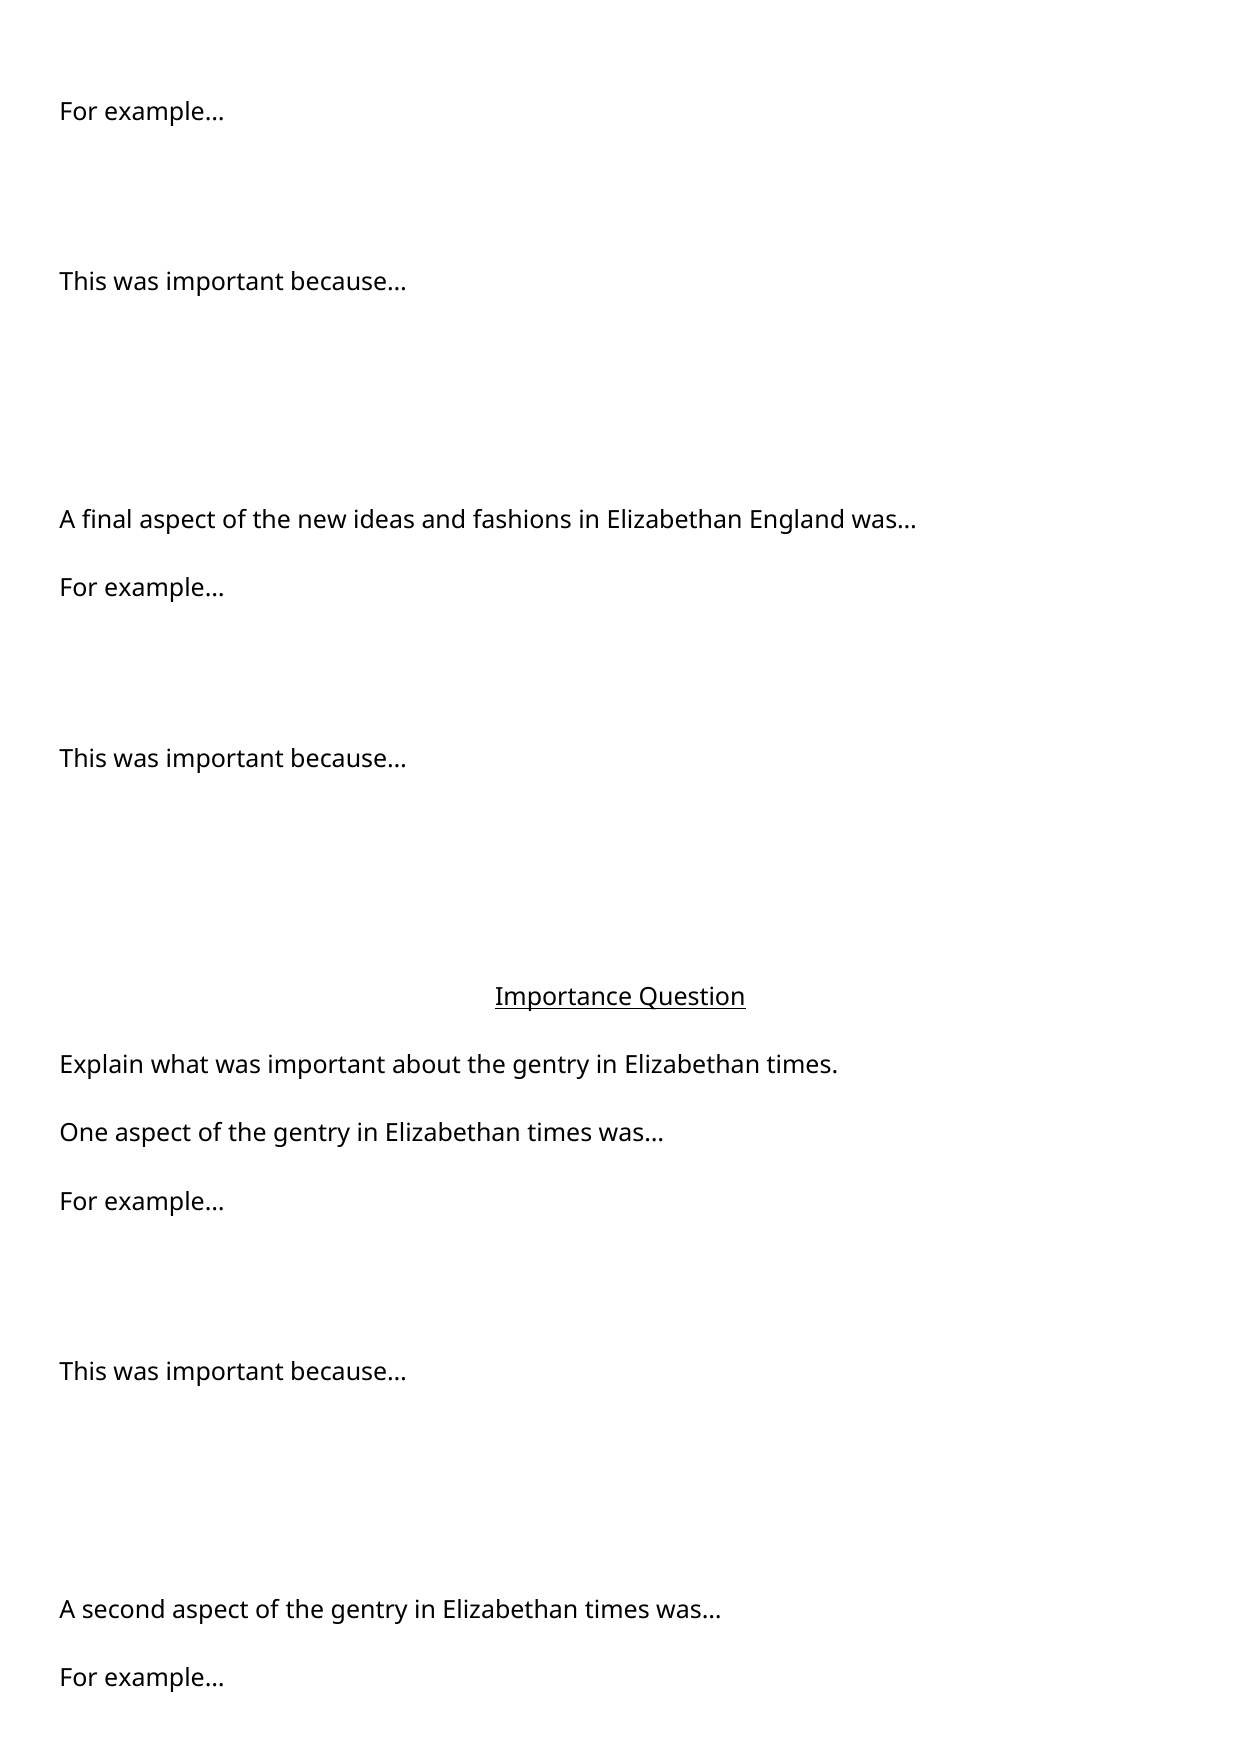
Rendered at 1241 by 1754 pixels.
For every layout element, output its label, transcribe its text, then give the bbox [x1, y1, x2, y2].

text For example… [59, 1660, 1181, 1694]
text For example… [59, 570, 1181, 604]
text This was important because… [59, 740, 1181, 774]
text One aspect of the gentry in Elizabethan times was… [59, 1115, 1181, 1149]
text A final aspect of the new ideas and fashions in Elizabethan England was… [59, 502, 1181, 536]
text Importance Question [59, 979, 1181, 1013]
text Explain what was important about the gentry in Elizabethan times. [59, 1047, 1181, 1081]
text A second aspect of the gentry in Elizabethan times was… [59, 1592, 1181, 1626]
text This was important because… [59, 1353, 1181, 1387]
text For example… [59, 1183, 1181, 1217]
text For example… [59, 93, 1181, 127]
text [59, 263, 1181, 297]
